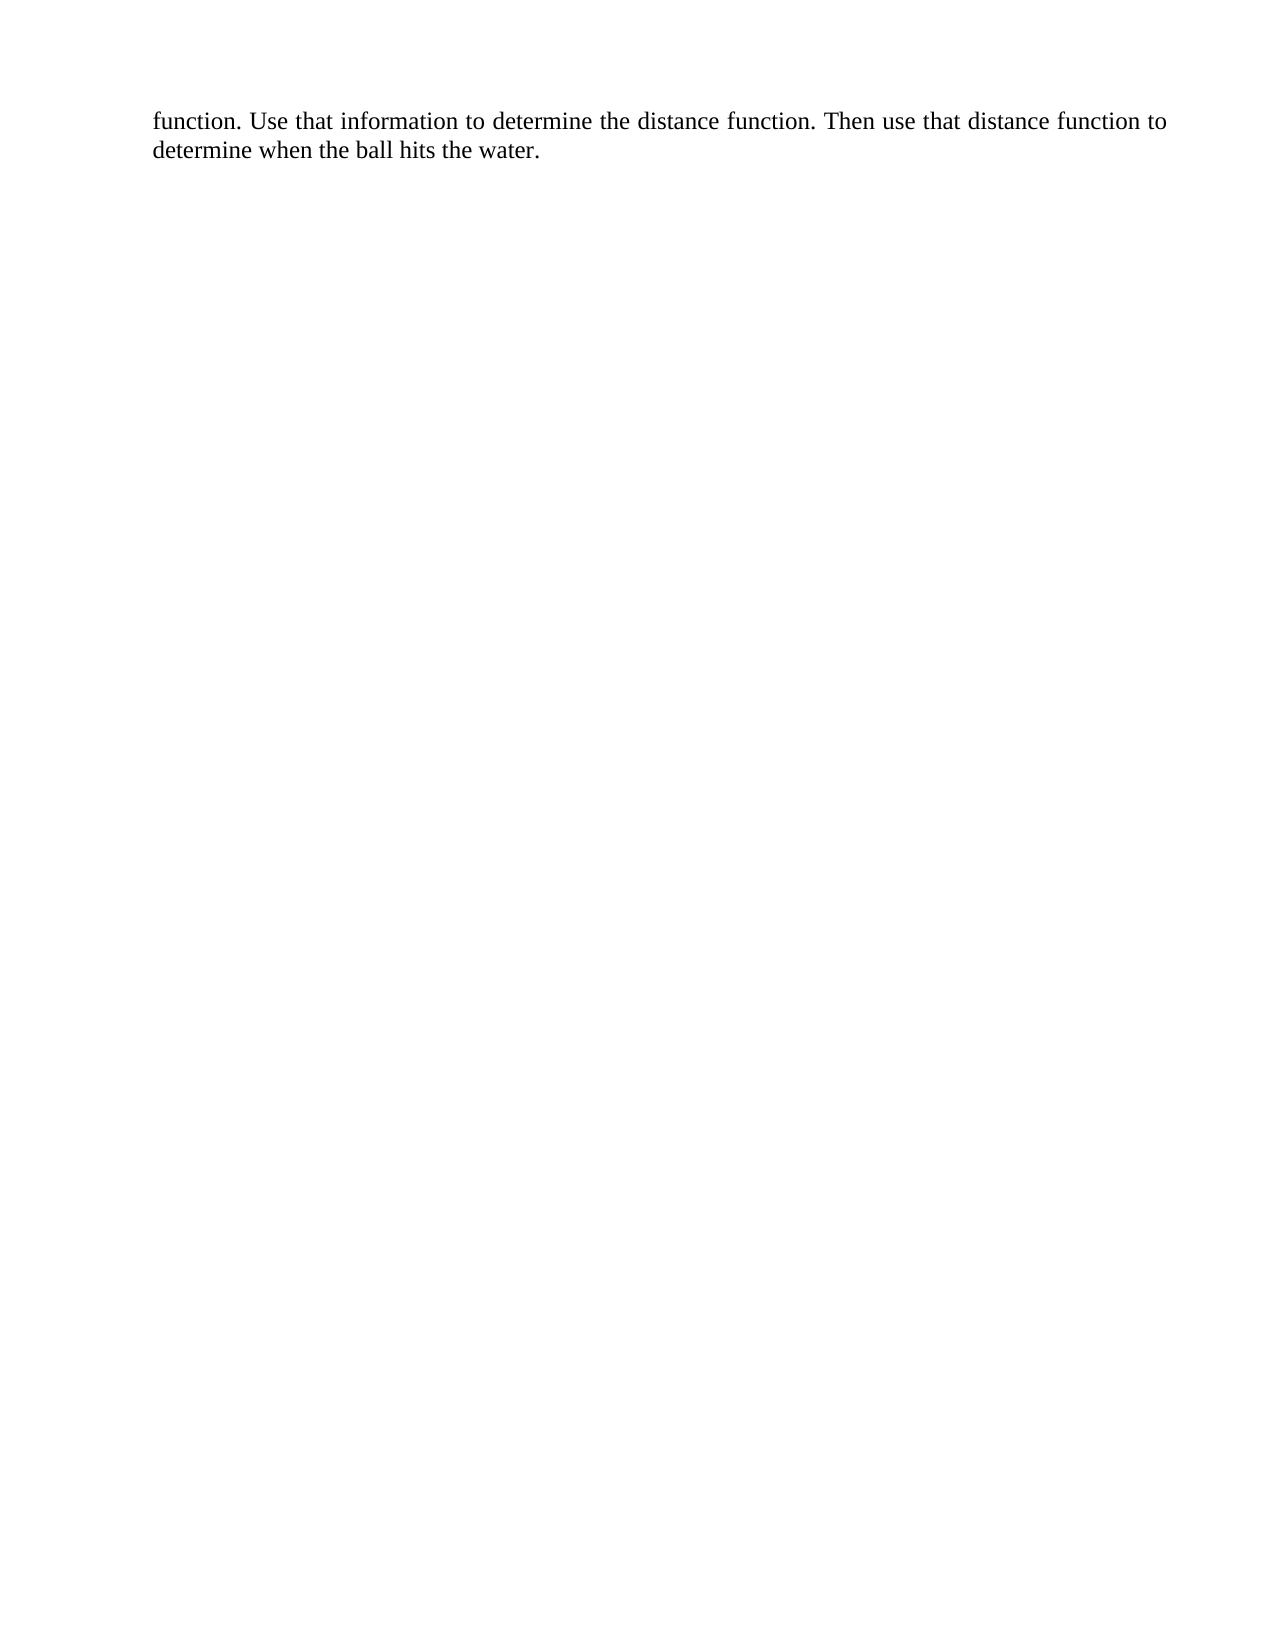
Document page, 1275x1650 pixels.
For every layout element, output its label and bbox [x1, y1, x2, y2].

text [106, 106, 1169, 164]
